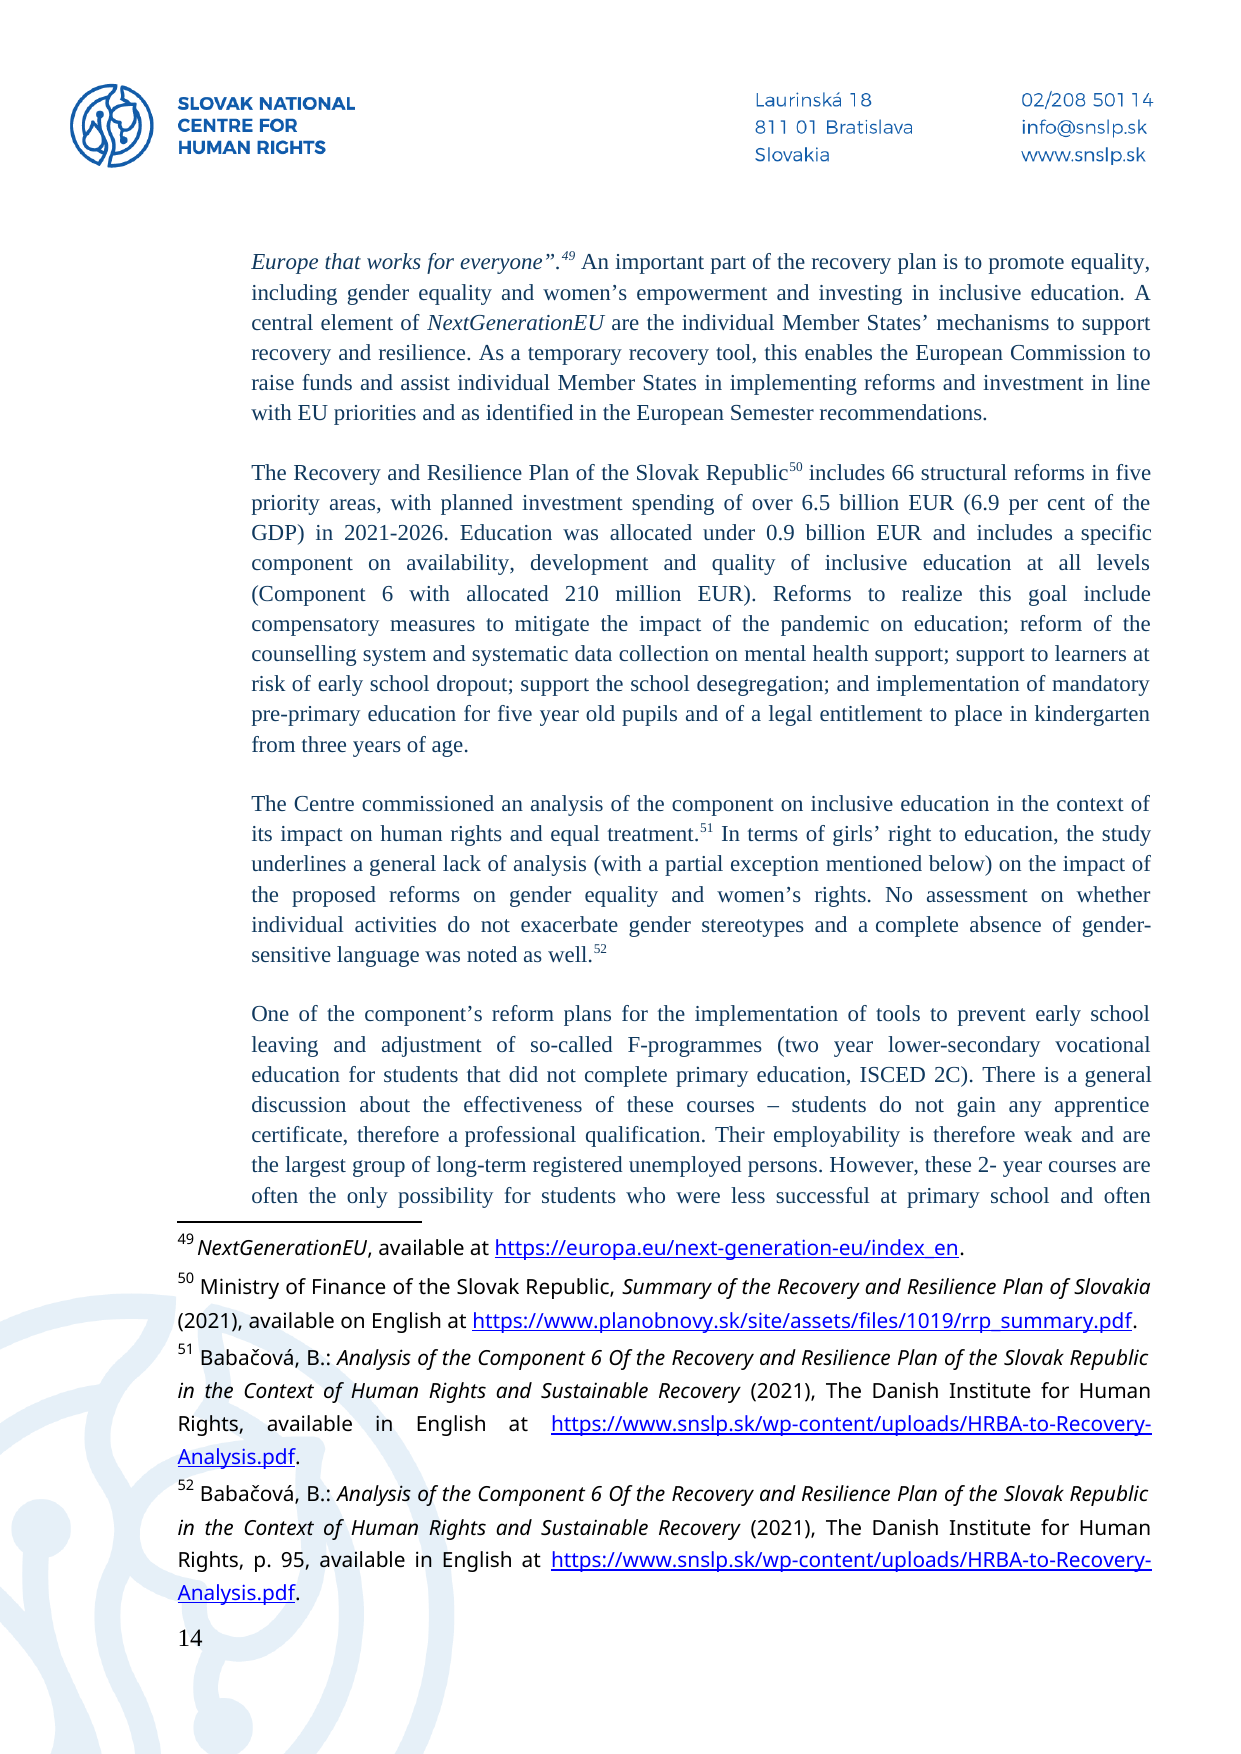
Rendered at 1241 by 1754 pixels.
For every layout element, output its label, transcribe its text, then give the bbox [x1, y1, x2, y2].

text The Recovery and Resilience Plan of the Slovak Republic includes 66 structural reforms in five priority areas, with planned investment spending of over 6.5 billion EUR (6.9 per cent of the GDP) in 2021-2026. Education was allocated under 0.9 billion EUR and includes a specific component on availability, development and quality of inclusive education at all levels (Component 6 with allocated 210 million EUR). Reforms to realize this goal include compensatory measures to mitigate the impact of the pandemic on education; reform of the counselling system and systematic data collection on mental health support; support to learners at risk of early school dropout; support the school desegregation; and implementation of mandatory pre-primary education for five year old pupils and of a legal entitlement to place in kindergarten from three years of age. [251, 459, 1152, 757]
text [251, 248, 1152, 426]
text The Centre commissioned an analysis of the component on inclusive education in the context of its impact on human rights and equal treatment. In terms of girls’ right to education, the study underlines a general lack of analysis (with a partial exception mentioned below) on the impact of the proposed reforms on gender equality and women’s rights. No assessment on whether individual activities do not exacerbate gender stereotypes and a complete absence of gender-sensitive language was noted as well. [251, 790, 1152, 967]
text One of the component’s reform plans for the implementation of tools to prevent early school leaving and adjustment of so-called F-programmes (two year lower-secondary vocational education for students that did not complete primary education, ISCED 2C). There is a general discussion about the effectiveness of these courses – students do not gain any apprentice certificate, therefore a professional qualification. Their employability is therefore weak and are the largest group of long-term registered unemployed persons. However, these 2- year courses are often the only possibility for students who were less successful at primary school and often repeated grades. Large proportion of student also leave the course after one year, when they fulfilled their compulsory schooling. The reform under the Recovery Plan therefore aims to expand the possibility of achieving a higher level of education for young people without completed primary education and optimizing the F- programmes to better reflect needs of the labour market. The reform includes the creation of an early warning system for early school leaving and the promotion of mentoring and tutoring for pupils at risk of early school leaving. While the group of pupils at risk of early leaving of compulsory education may have risen due to the COVID-19 pandemic, there is a lack of data on this issue. While the reform also identifies that these courses are deepening segregation of Roma students, it does not contain specific proposals on how to eliminate this situation. [251, 1001, 1152, 1208]
picture [0, 0, 1241, 1754]
